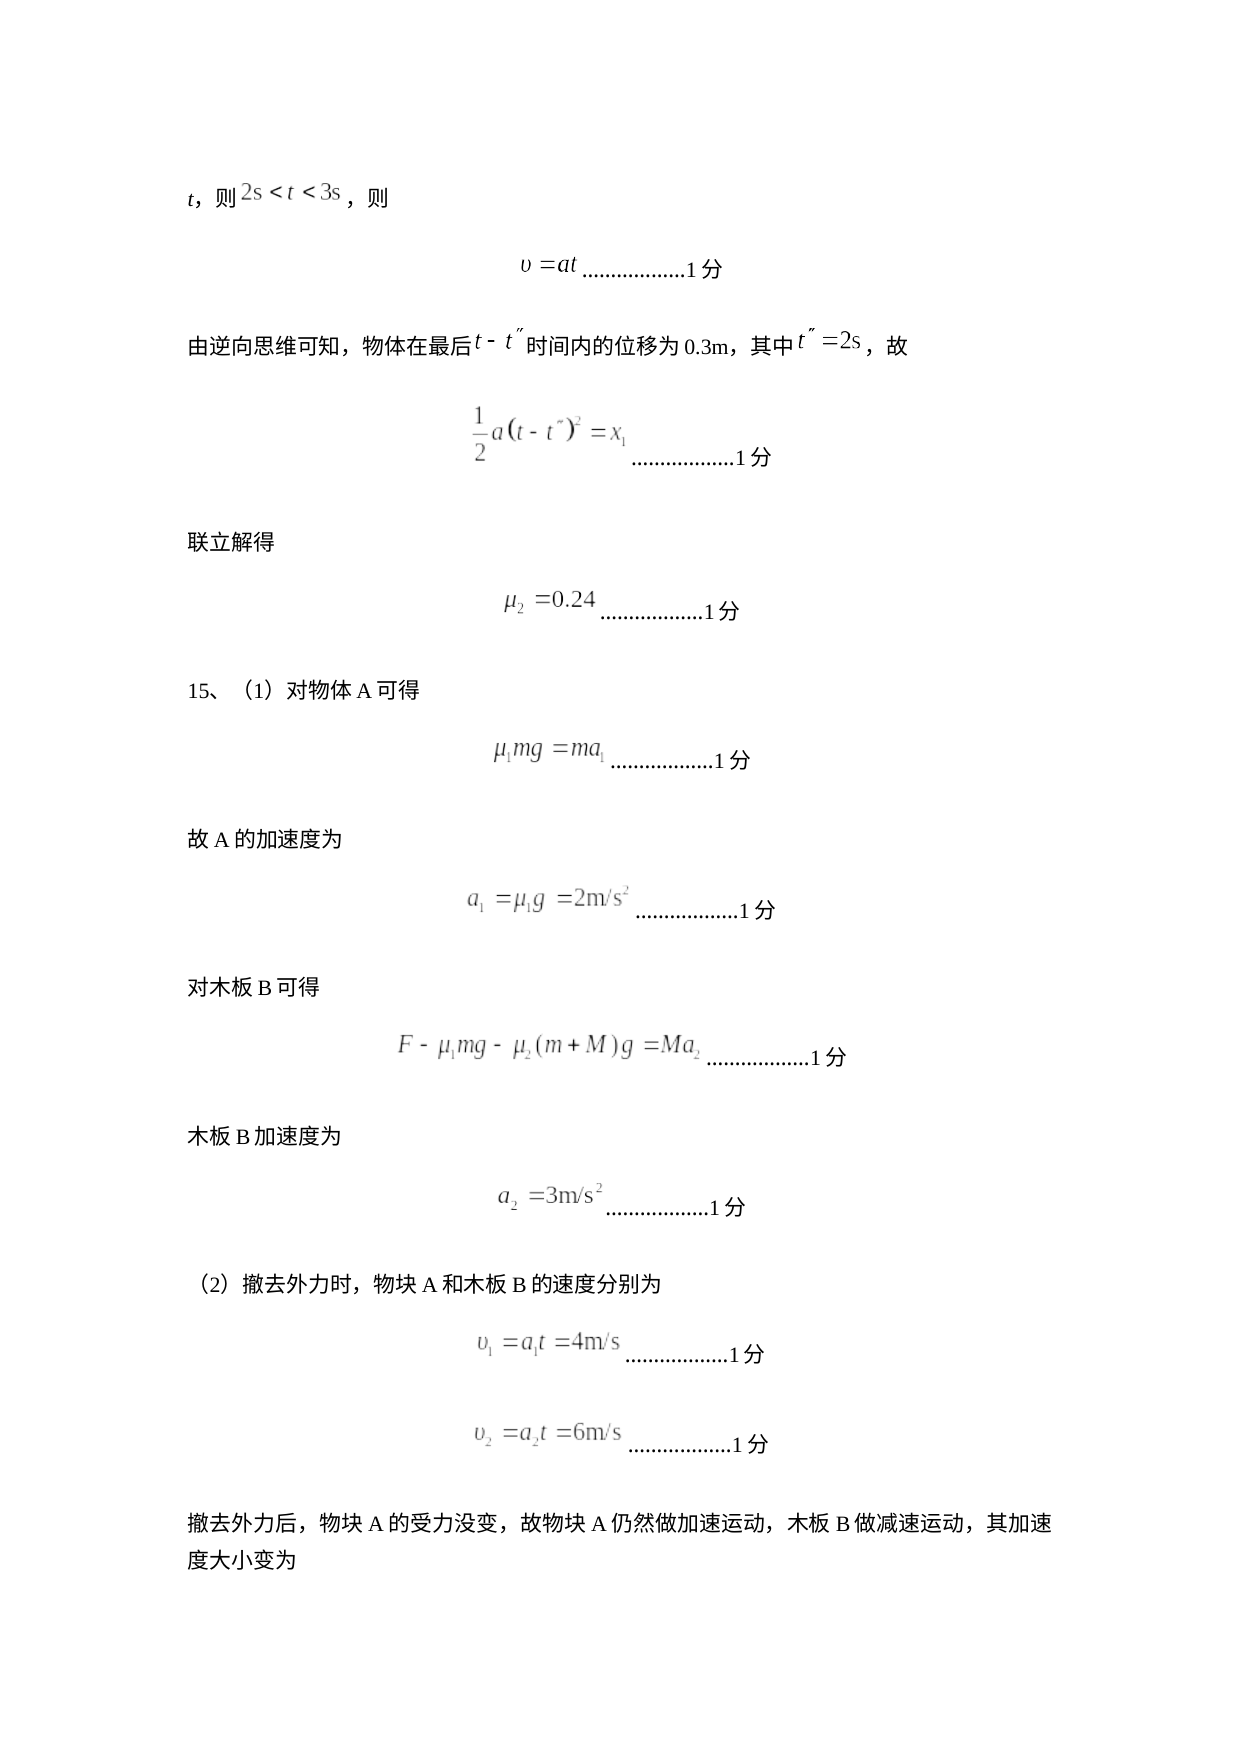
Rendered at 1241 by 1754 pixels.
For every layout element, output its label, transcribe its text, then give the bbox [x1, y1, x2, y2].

text 撤去外力后，物块A的受力没变，故物块A仍然做加速运动，木板B做减速运动，其加速度大小变为 [187, 1506, 1053, 1576]
text 联立解得 [187, 524, 1053, 557]
text ………………1分 [187, 401, 1053, 498]
text （2）撤去外力时，物块A和木板B的速度分别为 [187, 1267, 1053, 1299]
text ………………1分 [187, 1325, 1053, 1390]
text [187, 162, 1053, 227]
text 对木板B可得 [187, 970, 1053, 1002]
text ………………1分 [187, 252, 1053, 285]
text ………………1分 [187, 1415, 1053, 1480]
text 由逆向思维可知，物体在最后时间内的位移为0.3m，其中，故 [187, 311, 1053, 376]
text ………………1分 [187, 1028, 1053, 1093]
text 15、（1）对物体A可得 [187, 673, 1053, 705]
text ………………1分 [187, 879, 1053, 944]
text 故A的加速度为 [187, 821, 1053, 854]
text ………………1分 [187, 731, 1053, 796]
text 木板B加速度为 [187, 1118, 1053, 1151]
text ………………1分 [187, 1176, 1053, 1241]
text ………………1分 [187, 582, 1053, 647]
